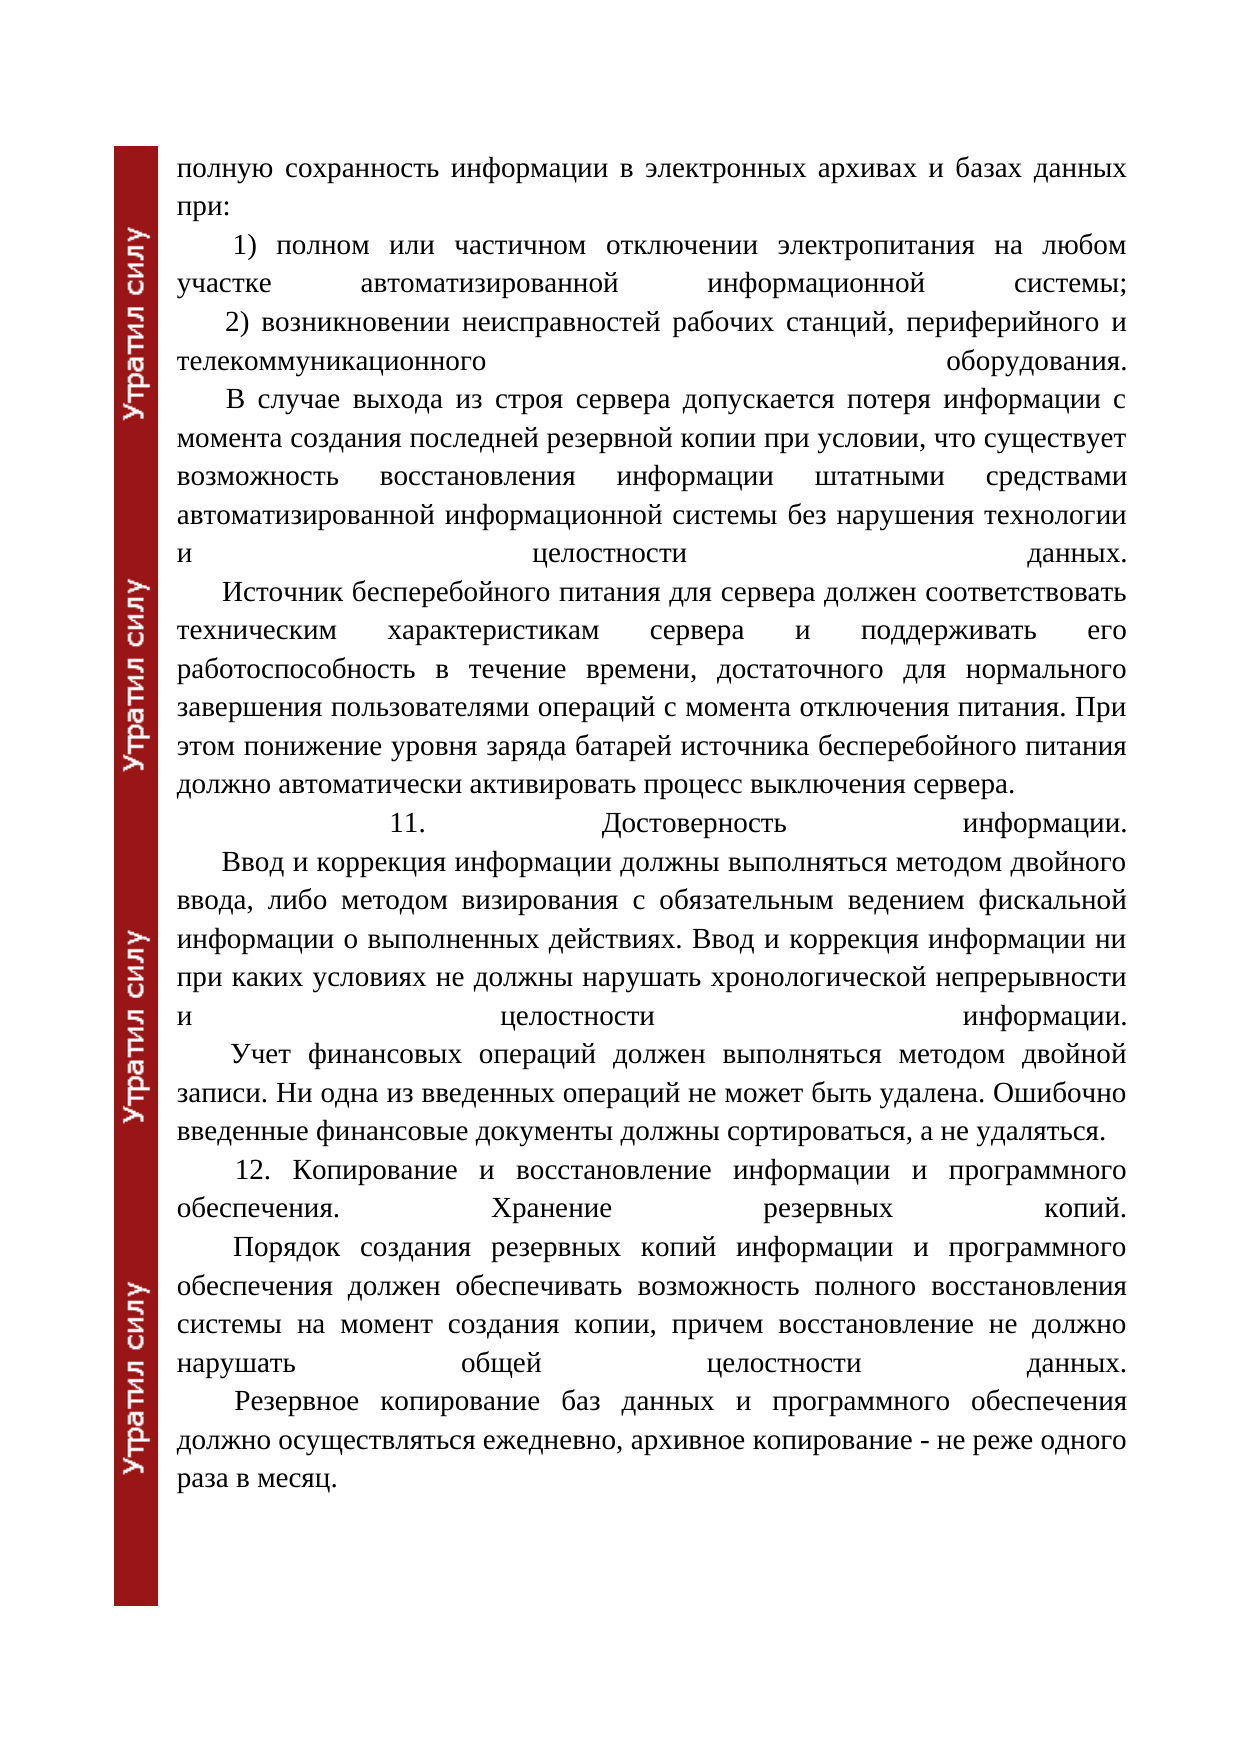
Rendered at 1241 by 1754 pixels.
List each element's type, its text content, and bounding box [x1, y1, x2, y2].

text 12. Копирование и восстановление информации и программного обеспечения. Хранение резервных копий. Порядок создания резервных копий информации и программного обеспечения должен обеспечивать возможность полного восстановления системы на момент создания копии, причем восстановление не должно нарушать общей целостности данных. Резервное копирование баз данных и программного обеспечения должно осуществляться ежедневно, архивное копирование - не реже одного раза в месяц. [112, 1152, 1128, 1494]
picture [114, 146, 158, 150]
text 11. Достоверность информации. Ввод и коррекция информации должны выполняться методом двойного ввода, либо методом визирования с обязательным ведением фискальной информации о выполненных действиях. Ввод и коррекция информации ни при каких условиях не должны нарушать хронологической непрерывности и целостности информации. Учет финансовых операций должен выполняться методом двойной записи. Ни одна из введенных операций не может быть удалена. Ошибочно введенные финансовые документы должны сортироваться, а не удаляться. [112, 805, 1128, 1147]
picture [114, 800, 158, 805]
picture [114, 1147, 158, 1152]
picture [114, 1494, 158, 1606]
